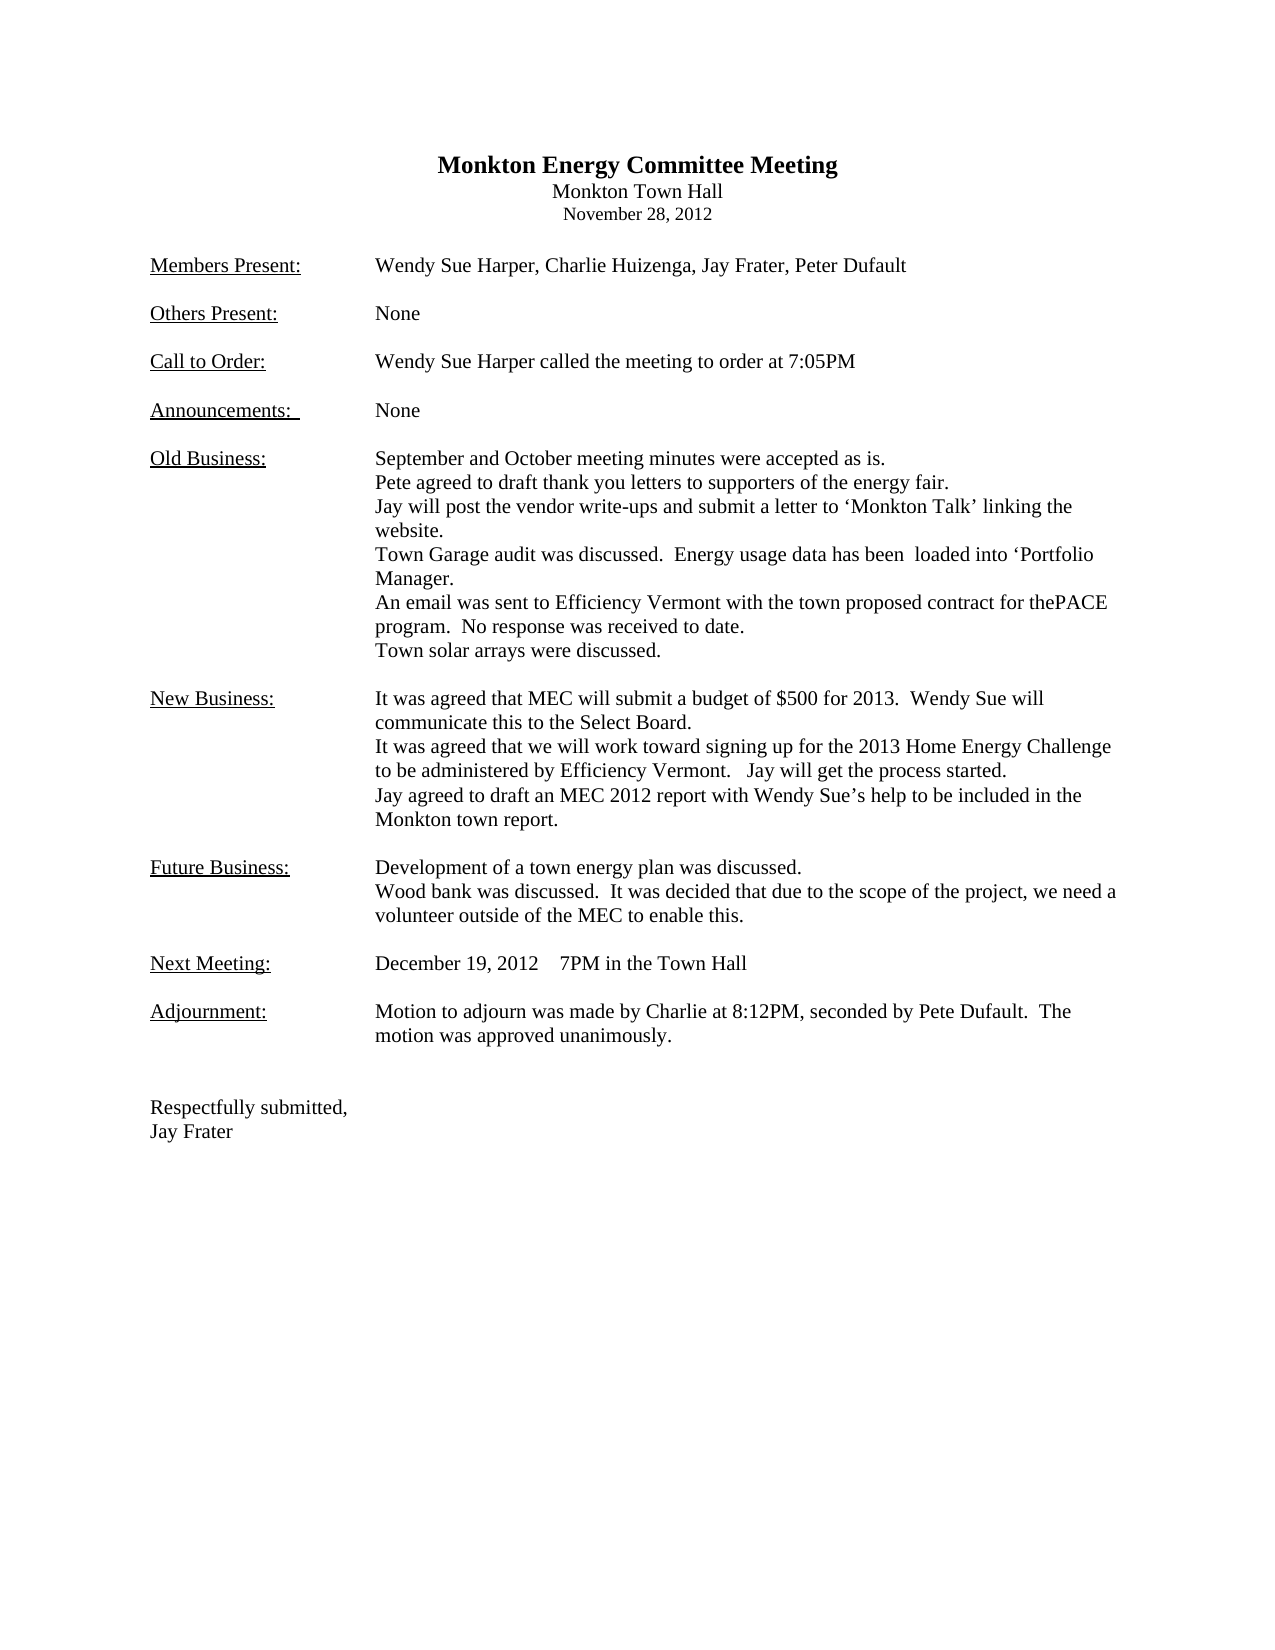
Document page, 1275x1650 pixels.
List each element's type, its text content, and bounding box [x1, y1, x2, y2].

text An email was sent to Efficiency Vermont with the town proposed contract for thePACE program. No response was received to date. [375, 590, 1125, 638]
text Jay Frater [150, 1119, 1125, 1143]
text Monkton Energy Committee Meeting [150, 150, 1125, 179]
text Adjournment: Motion to adjourn was made by Charlie at 8:12PM, seconded by Pete Dufault. The motion was approved unanimously. [150, 999, 1125, 1047]
text Jay will post the vendor write-ups and submit a letter to ‘Monkton Talk’ linking the website. [375, 494, 1125, 542]
text Others Present: None [150, 301, 1125, 325]
text November 28, 2012 [150, 203, 1125, 224]
text It was agreed that we will work toward signing up for the 2013 Home Energy Challenge to be administered by Efficiency Vermont. Jay will get the process started. [150, 734, 1125, 782]
text Next Meeting: December 19, 2012 7PM in the Town Hall [150, 951, 1125, 975]
text Wood bank was discussed. It was decided that due to the scope of the project, we need a volunteer outside of the MEC to enable this. [375, 879, 1125, 927]
text Town Garage audit was discussed. Energy usage data has been loaded into ‘Portfolio Manager. [375, 542, 1125, 590]
text Members Present: Wendy Sue Harper, Charlie Huizenga, Jay Frater, Peter Dufault [150, 253, 1125, 277]
text Respectfully submitted, [150, 1095, 1125, 1119]
text Call to Order: Wendy Sue Harper called the meeting to order at 7:05PM [150, 349, 1125, 373]
text Announcements: None [150, 397, 1125, 422]
text Pete agreed to draft thank you letters to supporters of the energy fair. [150, 470, 1125, 494]
text Future Business: Development of a town energy plan was discussed. [150, 855, 1125, 879]
text Jay agreed to draft an MEC 2012 report with Wendy Sue’s help to be included in the Monkton town report. [150, 782, 1125, 831]
text New Business: It was agreed that MEC will submit a budget of $500 for 2013. Wendy Sue will communicate this to the Select Board. [150, 686, 1125, 734]
text Old Business: September and October meeting minutes were accepted as is. [150, 446, 1125, 470]
text Town solar arrays were discussed. [375, 638, 1125, 662]
